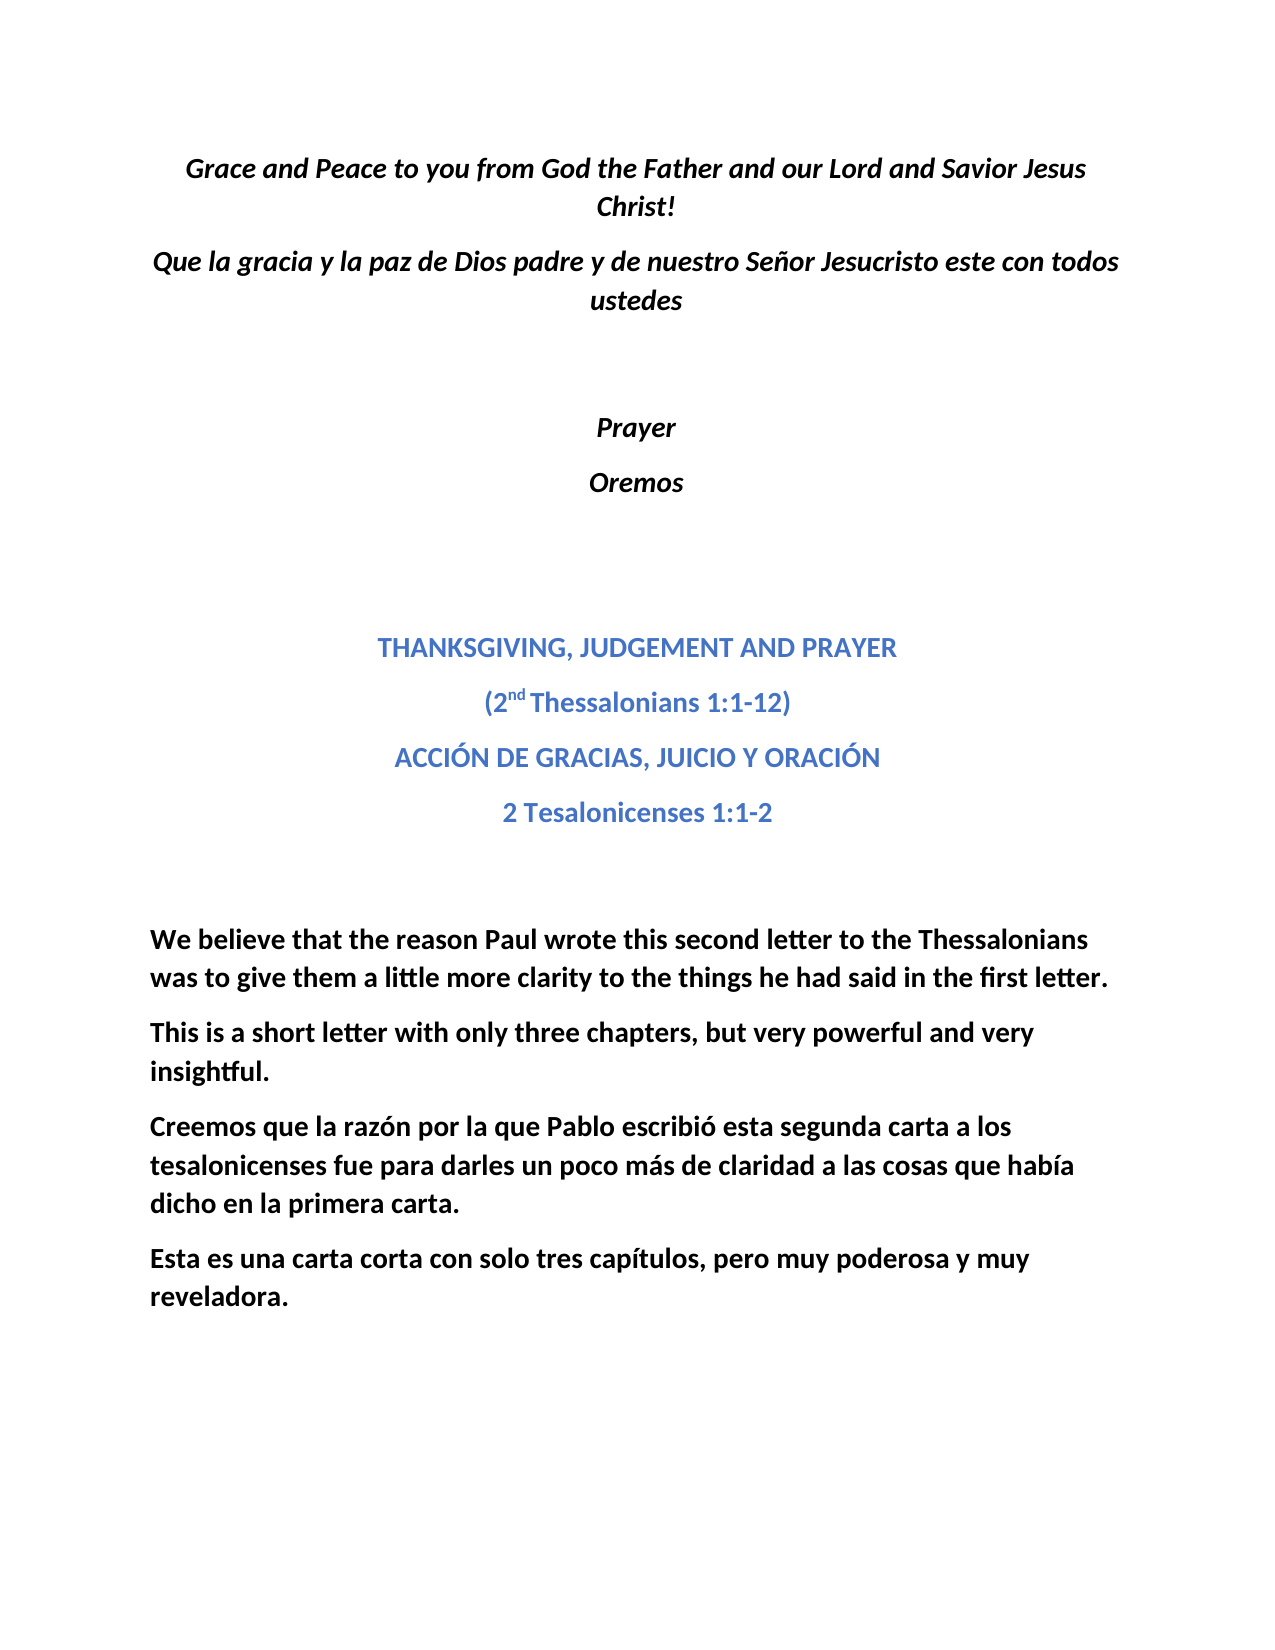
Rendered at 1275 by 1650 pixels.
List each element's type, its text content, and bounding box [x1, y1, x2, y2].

text We believe that the reason Paul wrote this second letter to the Thessalonians was to give them a little more clarity to the things he had said in the first letter. [150, 921, 1125, 995]
text Prayer [150, 409, 1125, 444]
text Esta es una carta corta con solo tres capítulos, pero muy poderosa y muy reveladora. [150, 1240, 1125, 1314]
text Oremos [150, 464, 1125, 499]
text This is a short letter with only three chapters, but very powerful and very insightful. [150, 1014, 1125, 1089]
text Creemos que la razón por la que Pablo escribió esta segunda carta a los tesalonicenses fue para darles un poco más de claridad a las cosas que había dicho en la primera carta. [150, 1108, 1125, 1221]
text 2 Tesalonicenses 1:1-2 [150, 794, 1125, 830]
text Grace and Peace to you from God the Father and our Lord and Savior Jesus Christ! [150, 150, 1125, 224]
text ACCIÓN DE GRACIAS, JUICIO Y ORACIÓN [150, 739, 1125, 775]
text (2nd Thessalonians 1:1-12) [150, 684, 1125, 720]
text THANKSGIVING, JUDGEMENT AND PRAYER [150, 629, 1125, 665]
text Que la gracia y la paz de Dios padre y de nuestro Señor Jesucristo este con todos ustedes [150, 243, 1125, 318]
